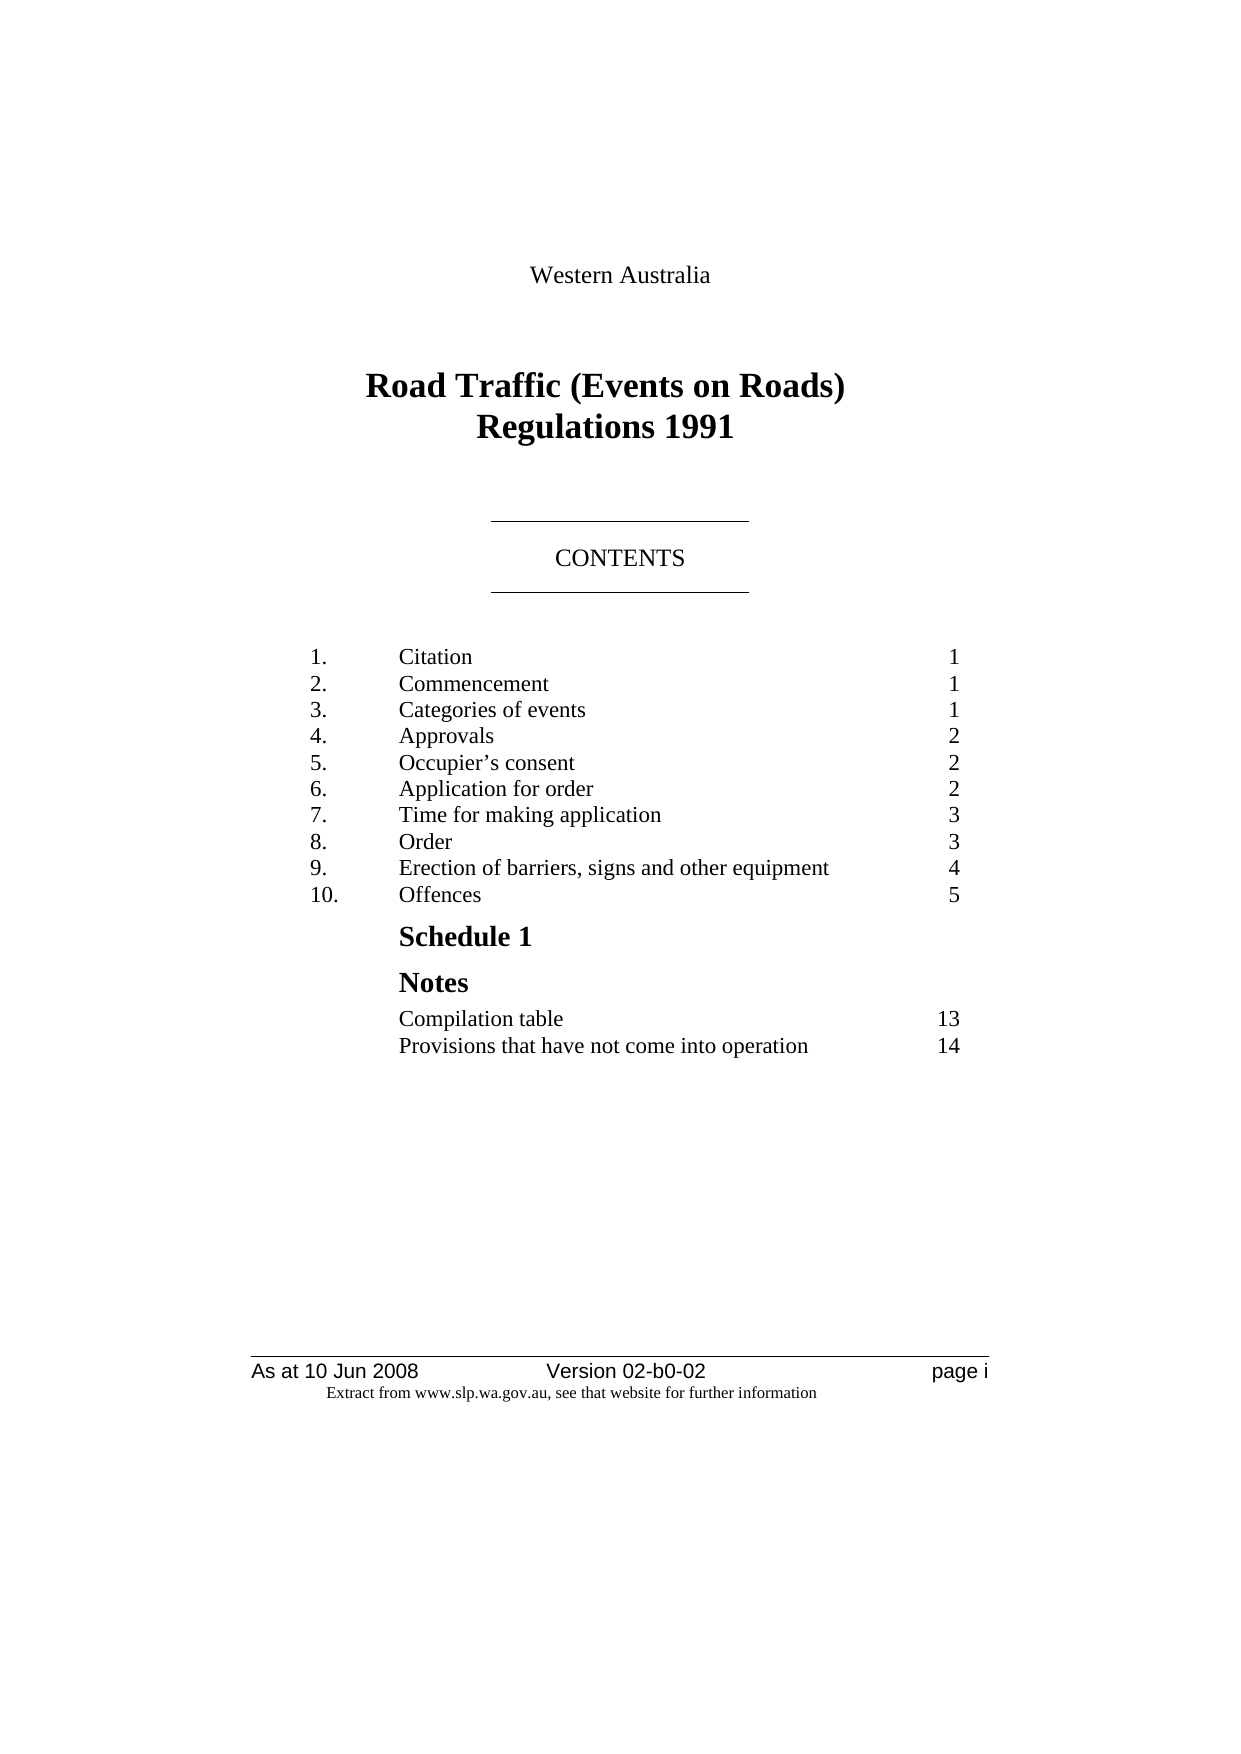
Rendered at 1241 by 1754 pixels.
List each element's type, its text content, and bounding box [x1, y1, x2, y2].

text Notes [399, 966, 871, 999]
text 9. Erection of barriers, signs and other equipment 4 [310, 854, 871, 881]
text 6. Application for order 2 [310, 775, 871, 802]
text Schedule 1 [399, 919, 871, 953]
text 7. Time for making application 3 [310, 802, 871, 828]
text 2. Commencement 1 [310, 670, 871, 696]
text Compilation table 13 [310, 1005, 871, 1032]
text 8. Order 3 [310, 828, 871, 854]
text Road Traffic (Events on Roads) Regulations 1991 [281, 364, 930, 446]
text CONTENTS [491, 522, 749, 592]
text Provisions that have not come into operation 14 [310, 1032, 871, 1058]
text 3. Categories of events 1 [310, 696, 871, 722]
text 4. Approvals 2 [310, 722, 871, 749]
text -1. Citation 1 [310, 643, 871, 670]
text Western Australia [251, 261, 989, 289]
text 10. Offences 5 [310, 881, 871, 907]
text 5. Occupier’s consent 2 [310, 749, 871, 775]
